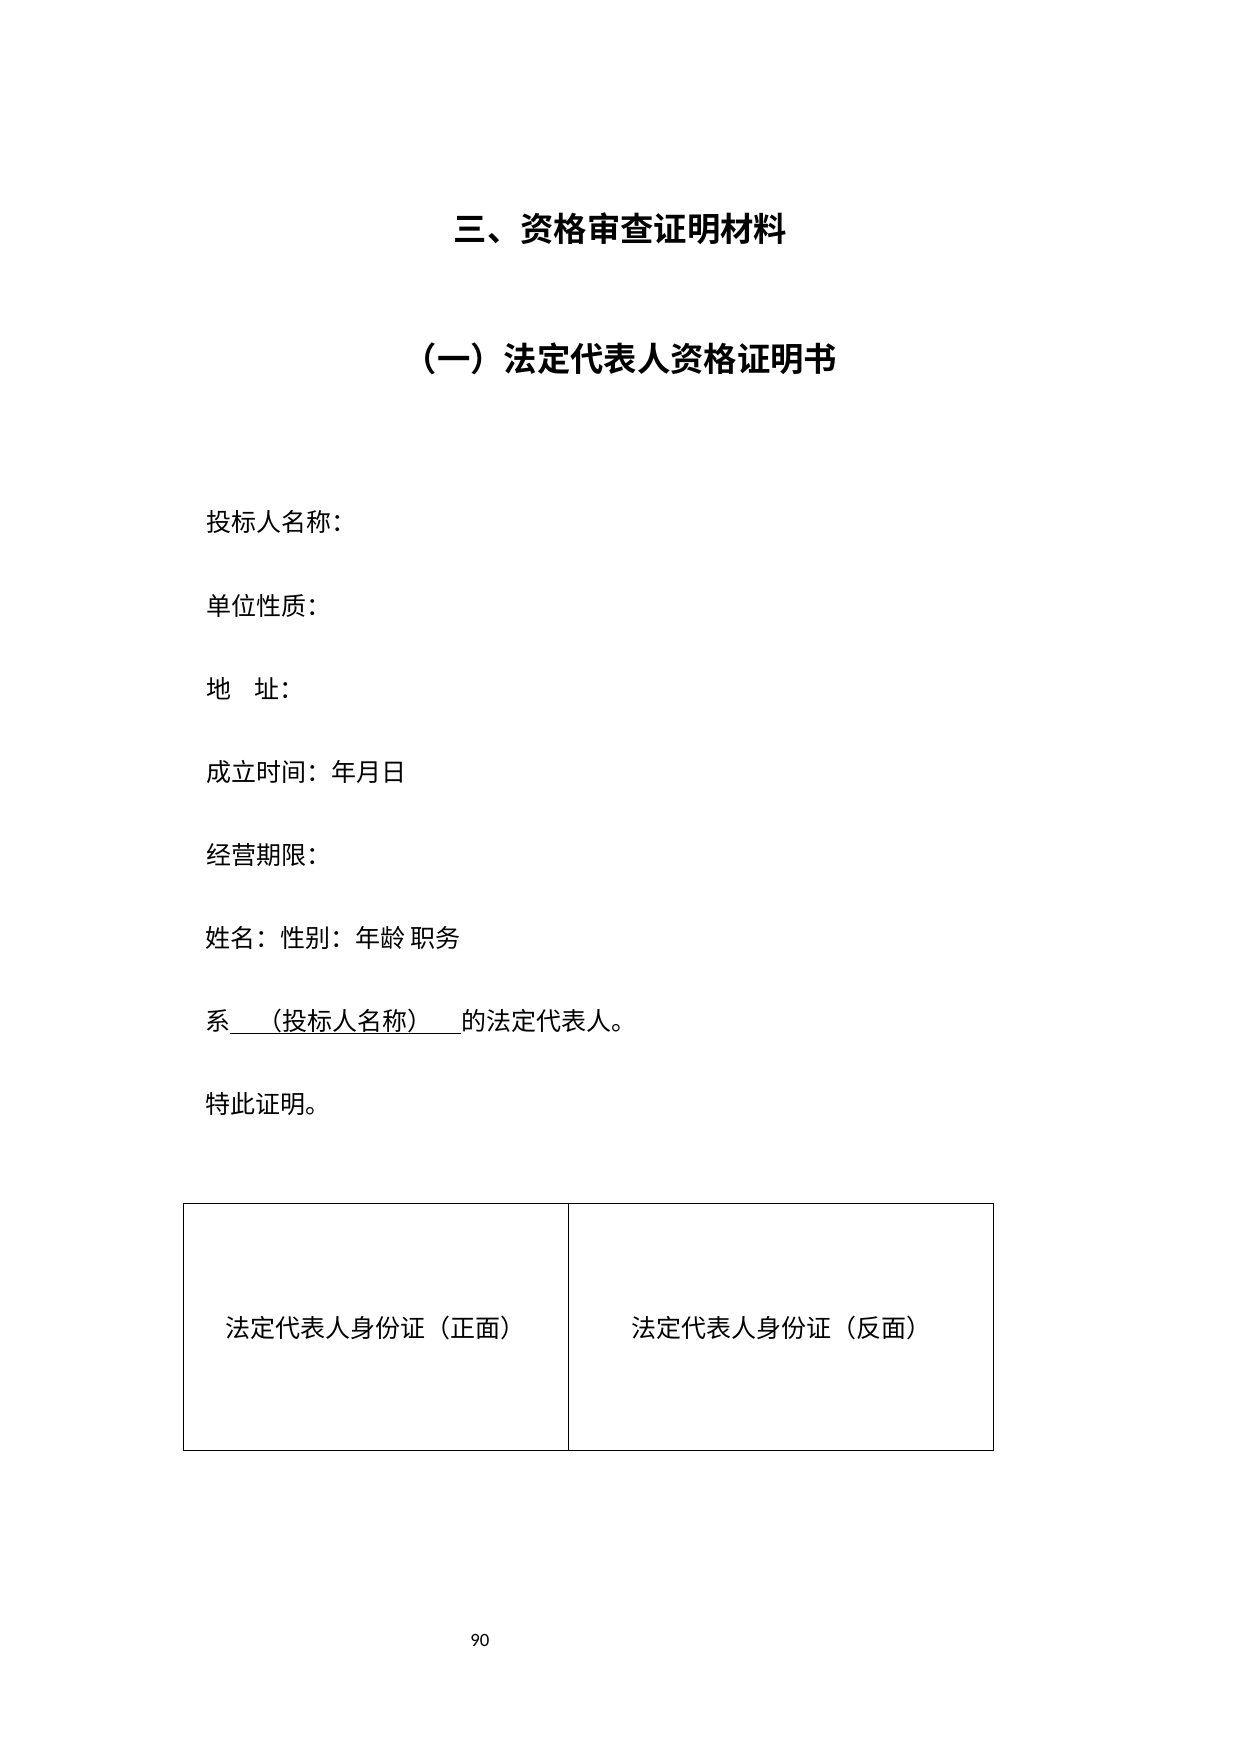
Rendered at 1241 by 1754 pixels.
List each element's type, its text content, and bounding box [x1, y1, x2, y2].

table_header 法定代表人身份证（反面） [569, 1204, 993, 1450]
text 姓名：性别：年龄 职务 [153, 904, 1087, 969]
text 成立时间：年月日 [153, 738, 1087, 803]
text 三、资格审查证明材料 [153, 194, 1087, 259]
text 特此证明。 [153, 1070, 1087, 1135]
table_header 法定代表人身份证（正面） [184, 1204, 568, 1450]
text 单位性质： [153, 572, 1087, 637]
text 经营期限： [153, 821, 1087, 886]
text 地 址： [153, 655, 1087, 720]
text 投标人名称： [153, 488, 1087, 553]
text 系 （投标人名称） 的法定代表人。 [153, 987, 1087, 1052]
text （一）法定代表人资格证明书 [153, 324, 1087, 389]
